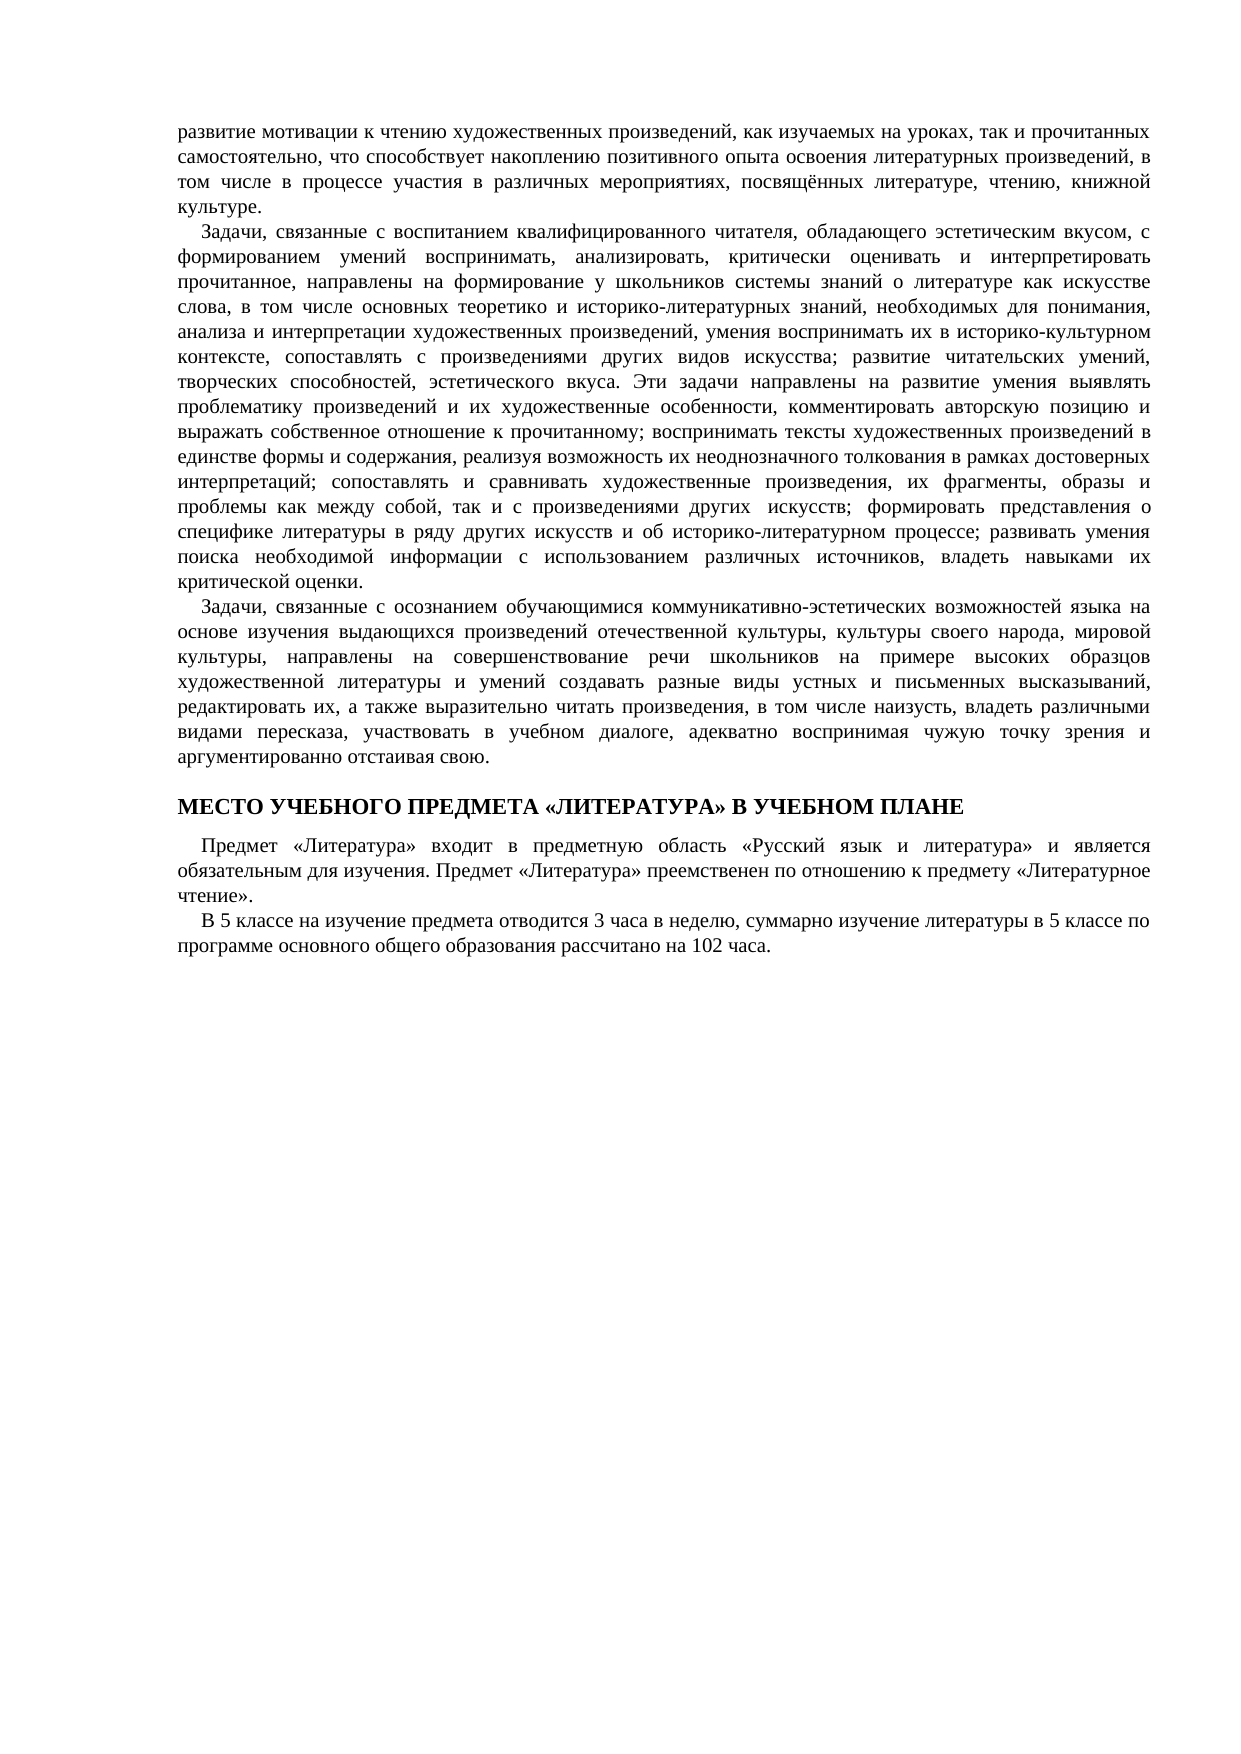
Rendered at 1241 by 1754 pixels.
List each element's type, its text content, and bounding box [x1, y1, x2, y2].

text Предмет «Литература» входит в предметную область «Русский язык и литература» и является обязательным для изучения. Предмет «Литература» преемственен по отношению к предмету «Литературное чтение». [177, 832, 1152, 907]
text В 5 классе на изучение предмета отводится 3 часа в неделю, суммарно изучение литературы в 5 классе по программе основного общего образования рассчитано на 102 часа. [177, 907, 1152, 957]
text Задачи, связанные с осознанием обучающимися коммуникативно-эстетических возможностей языка на основе изучения выдающихся произведений отечественной культуры, культуры своего народа, мировой культуры, направлены на совершенствование речи школьников на примере высоких образцов художественной литературы и умений создавать разные виды устных и письменных высказываний, редактировать их, а также выразительно читать произведения, в том числе наизусть, владеть различными видами пересказа, участвовать в учебном диалоге, адекватно воспринимая чужую точку зрения и аргументированно отстаивая свою. [177, 593, 1152, 768]
text мЕСТО УЧЕБНОГО ПРЕДМЕТА «ЛИТЕРАТУРА» В УЧЕБНОМ ПЛАНЕ [177, 793, 1152, 819]
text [177, 118, 1152, 218]
text Задачи, связанные с воспитанием квалифицированного читателя, обладающего эстетическим вкусом, с формированием умений воспринимать, анализировать, критически оценивать и интерпретировать прочитанное, направлены на формирование у школьников системы знаний о литературе как искусстве слова, в том числе основных теоретико и историко-литературных знаний, необходимых для понимания, анализа и интерпретации художественных произведений, умения воспринимать их в историко-культурном контексте, сопоставлять с произведениями других видов искусства; развитие читательских умений, творческих способностей, эстетического вкуса. Эти задачи направлены на развитие умения выявлять проблематику произведений и их художественные особенности, комментировать авторскую позицию и выражать собственное отношение к прочитанному; воспринимать тексты художественных произведений в единстве формы и содержания, реализуя возможность их неоднозначного толкования в рамках достоверных интерпретаций; сопоставлять и сравнивать художественные произведения, их фрагменты, образы и проблемы как между собой, так и с произведениями других искусств; формировать представления о специфике литературы в ряду других искусств и об историко-литературном процессе; развивать умения поиска необходимой информации с использованием различных источников, владеть навыками их критической оценки. [177, 218, 1152, 593]
